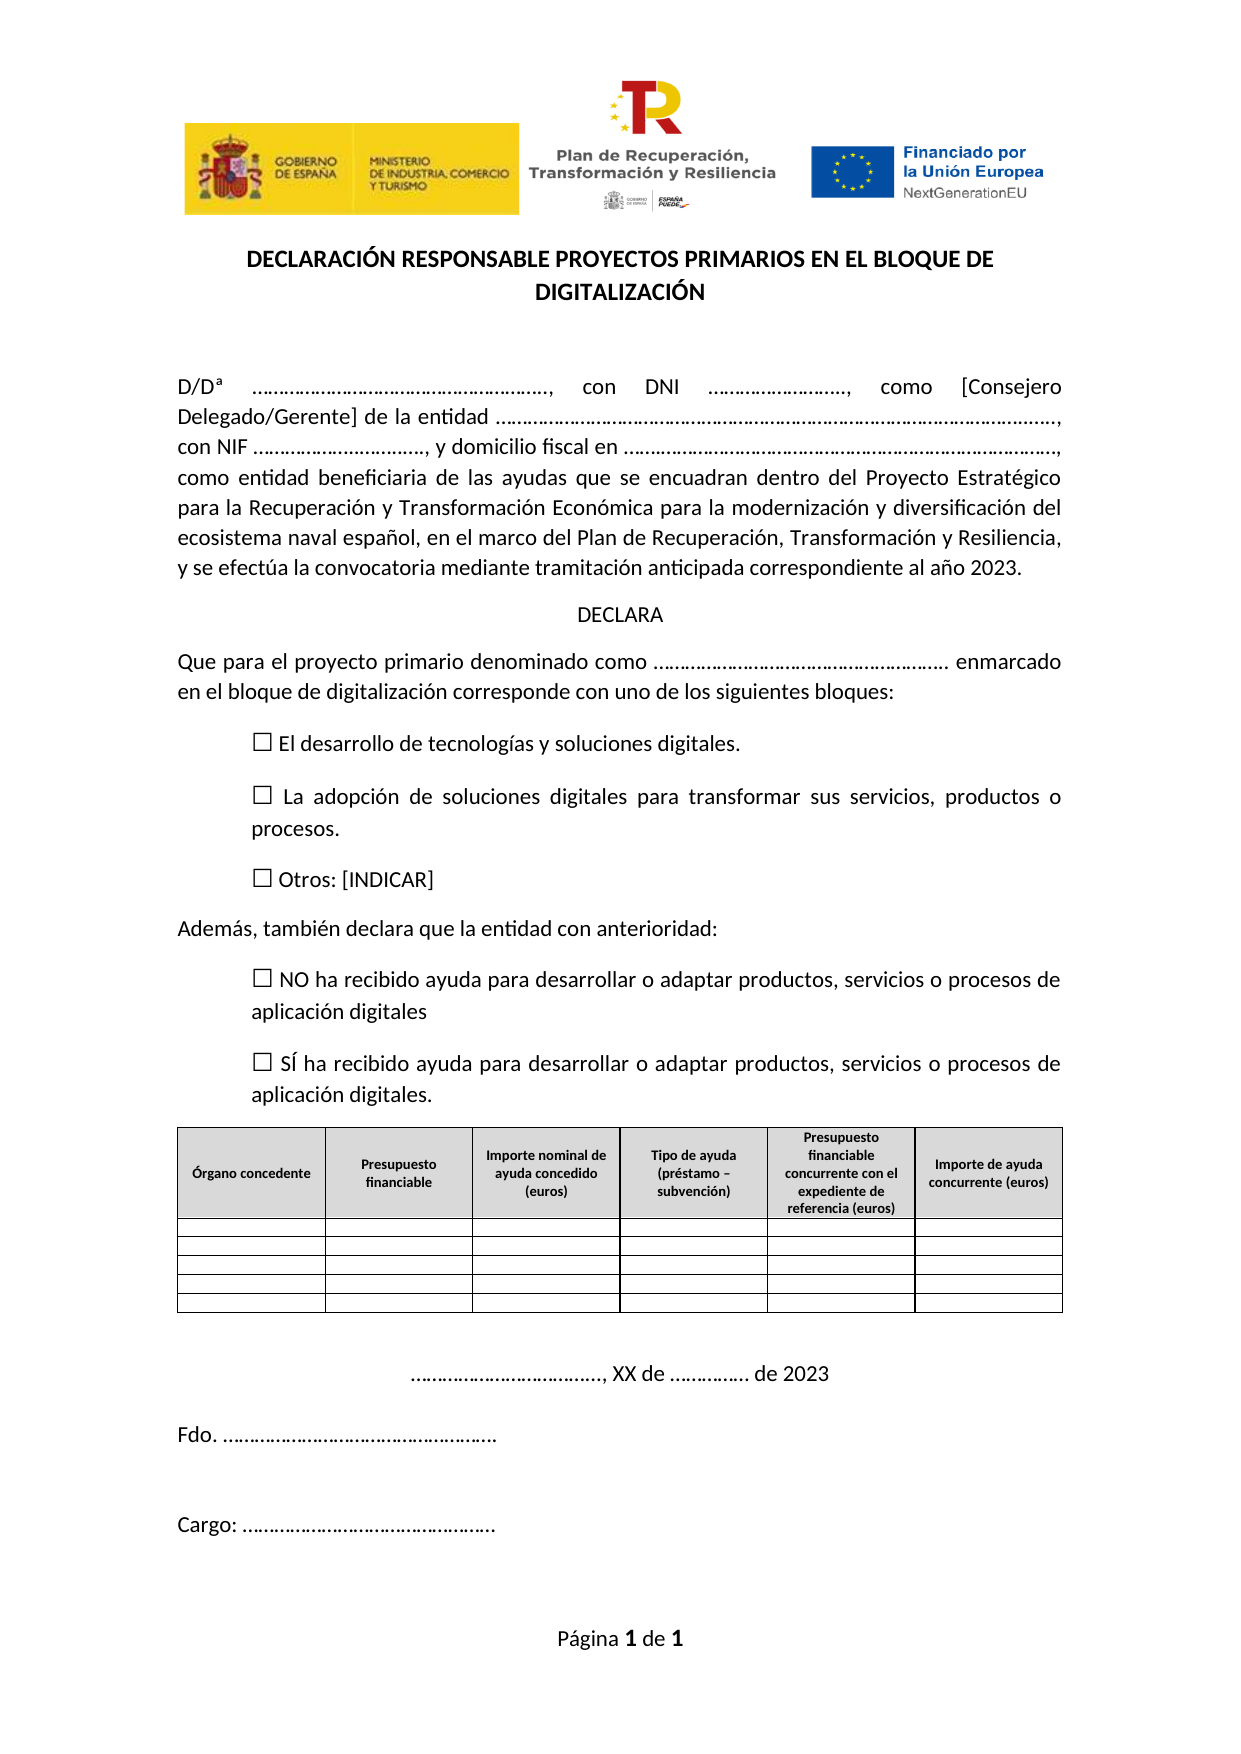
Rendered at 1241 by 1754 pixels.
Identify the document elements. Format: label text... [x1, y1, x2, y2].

text DECLARACIÓN RESPONSABLE PROYECTOS PRIMARIOS EN EL BLOQUE DE DIGITALIZACIÓN [177, 243, 1063, 306]
table_cell [621, 1275, 767, 1293]
text Además, también declara que la entidad con anterioridad: [177, 914, 1063, 942]
table_cell [768, 1219, 914, 1236]
table_cell [473, 1237, 619, 1255]
table_cell [178, 1219, 325, 1236]
table_cell [916, 1294, 1062, 1312]
text Cargo: ………………………………………… [177, 1511, 1063, 1539]
table_cell [473, 1275, 619, 1293]
text ……………………………..., XX de …………… de 2023 [177, 1359, 1063, 1388]
table_cell [916, 1256, 1062, 1274]
table_cell [768, 1294, 914, 1312]
table_cell [768, 1237, 914, 1255]
table_cell [326, 1237, 472, 1255]
table_header Órgano concedente [178, 1128, 325, 1217]
table_header Importe de ayuda concurrente (euros) [916, 1128, 1062, 1217]
table_cell [326, 1219, 472, 1236]
table_cell [768, 1256, 914, 1274]
text D/Dª ……………………………………………….., con DNI …………………….., como [Consejero Delegado/Gerente] de la entidad ………………………………………………………………………………………..….., con NIF ………………..……..…., y domicilio fiscal en …….…………………………………………………………………, como entidad beneficiaria de las ayudas que se encuadran dentro del Proyecto Estratégico para la Recuperación y Transformación Económica para la modernización y diversificación del ecosistema naval español, en el marco del Plan de Recuperación, Transformación y Resiliencia, y se efectúa la convocatoria mediante tramitación anticipada correspondiente al año 2023. [177, 372, 1063, 581]
text Fdo. ……………………………………………. [177, 1420, 1063, 1448]
table_cell [916, 1237, 1062, 1255]
table_cell [326, 1294, 472, 1312]
text El desarrollo de tecnologías y soluciones digitales. [251, 724, 1063, 758]
text La adopción de soluciones digitales para transformar sus servicios, productos o procesos. [251, 778, 1063, 842]
table_cell [473, 1219, 619, 1236]
table_cell [621, 1256, 767, 1274]
text Otros: [INDICAR] [251, 861, 1063, 895]
picture [184, 73, 1056, 215]
table_cell [621, 1237, 767, 1255]
table_cell [178, 1275, 325, 1293]
table_cell [178, 1237, 325, 1255]
text DECLARA [177, 600, 1063, 628]
text SÍ ha recibido ayuda para desarrollar o adaptar productos, servicios o procesos de aplicación digitales. [251, 1044, 1063, 1108]
table_header Importe nominal de ayuda concedido (euros) [473, 1128, 619, 1217]
table_cell [916, 1275, 1062, 1293]
table_cell [621, 1294, 767, 1312]
table_header Presupuesto financiable concurrente con el expediente de referencia (euros) [768, 1128, 914, 1217]
table_cell [326, 1275, 472, 1293]
table_header Tipo de ayuda (préstamo – subvención) [621, 1128, 767, 1217]
table_cell [473, 1294, 619, 1312]
table_cell [768, 1275, 914, 1293]
table_cell [178, 1256, 325, 1274]
table_cell [621, 1219, 767, 1236]
text Que para el proyecto primario denominado como ……………………………………………….. enmarcado en el bloque de digitalización corresponde con uno de los siguientes bloques: [177, 647, 1063, 705]
table_cell [473, 1256, 619, 1274]
table_cell [326, 1256, 472, 1274]
table_header Presupuesto financiable [326, 1128, 472, 1217]
text NO ha recibido ayuda para desarrollar o adaptar productos, servicios o procesos de aplicación digitales [251, 961, 1063, 1025]
table_cell [178, 1294, 325, 1312]
table_cell [916, 1219, 1062, 1236]
